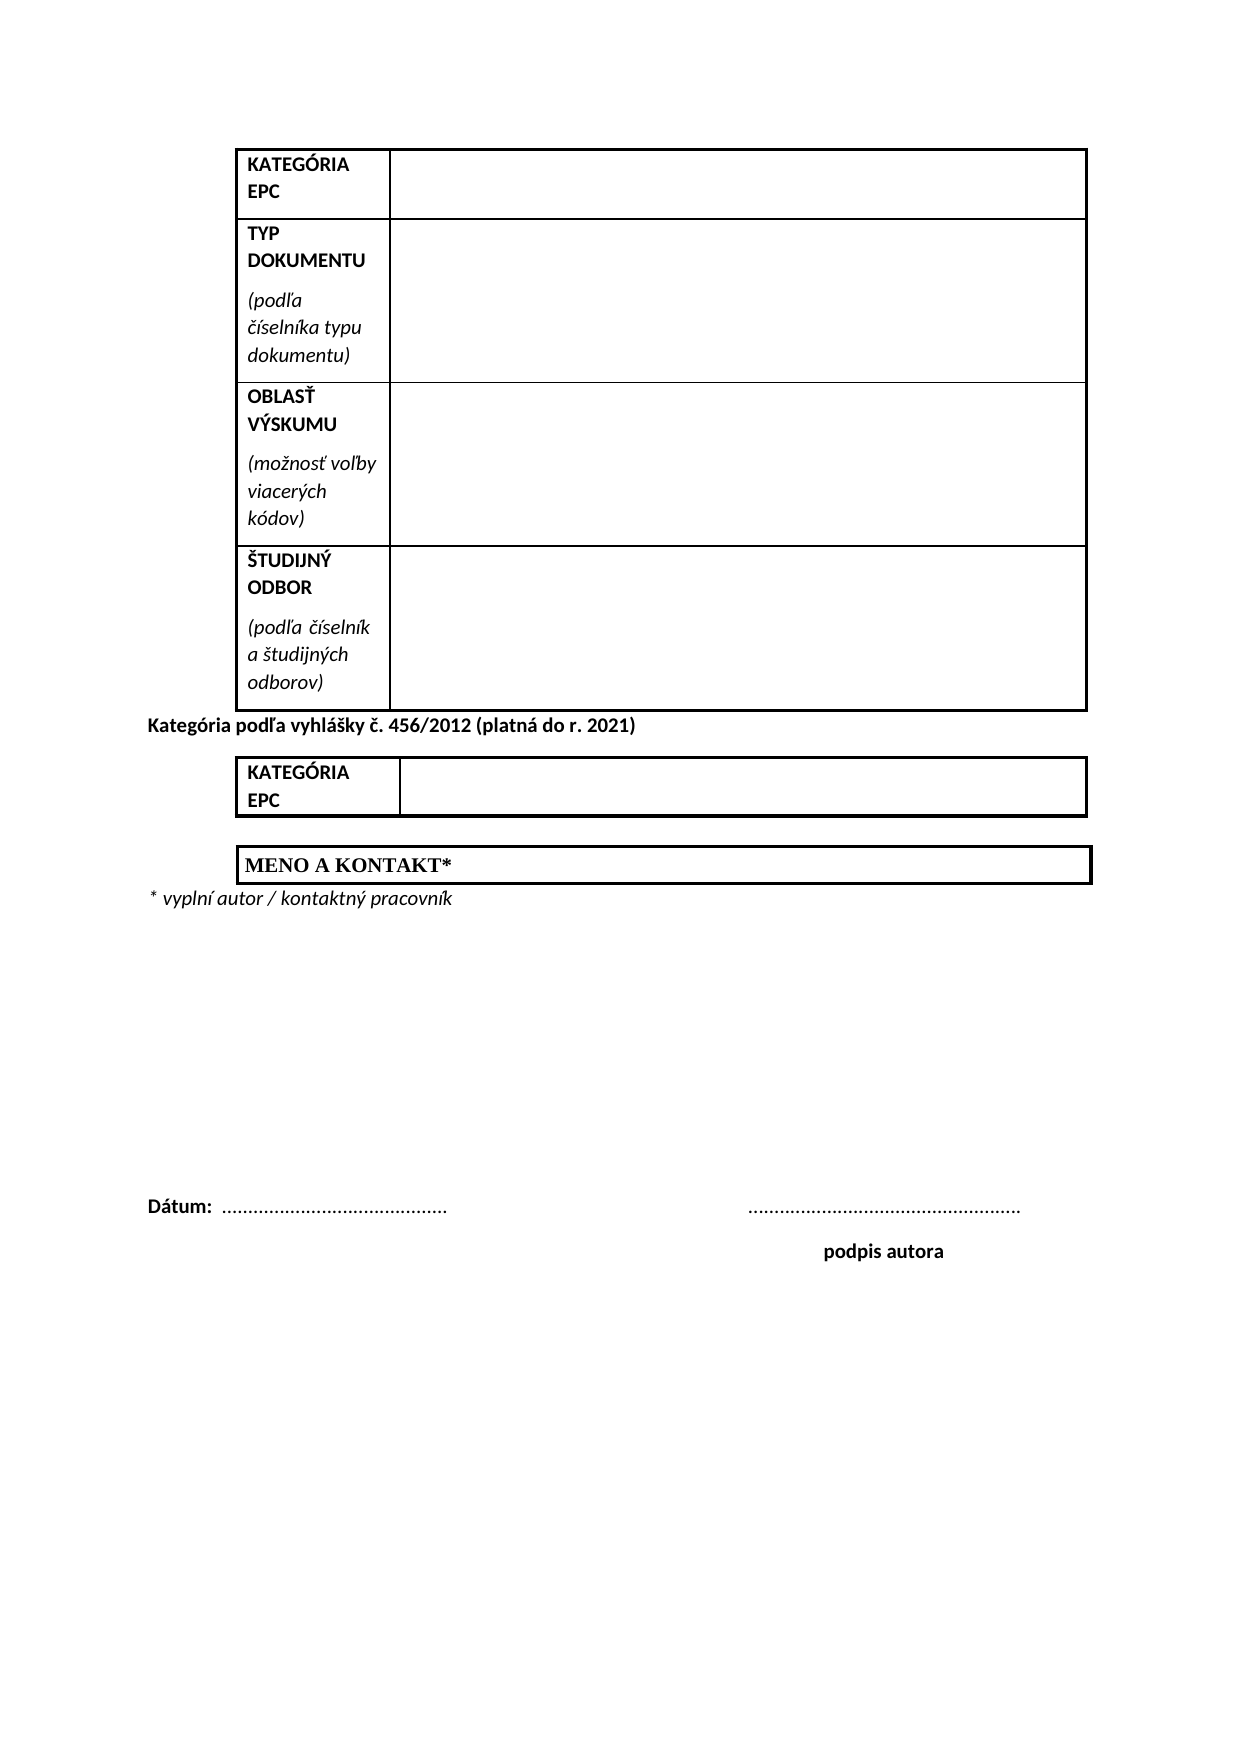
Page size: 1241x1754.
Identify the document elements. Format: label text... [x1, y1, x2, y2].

text podpis autora [251, 1238, 1093, 1263]
table_header KATEGÓRIA EPC [238, 151, 389, 218]
text Kategória podľa vyhlášky č. 456/2012 (platná do r. 2021) [148, 712, 1093, 738]
table_cell TYP DOKUMENTU (podľa číselníka typu dokumentu) [238, 220, 389, 382]
text Dátum: ........................................... .................................................... [148, 1194, 1093, 1219]
table_cell [391, 220, 1085, 382]
table_header Meno a Kontakt* [239, 848, 1089, 882]
table_header [391, 151, 1085, 218]
table_header [401, 759, 1085, 814]
table_header KATEGÓRIA EPC [238, 759, 399, 814]
table_cell [391, 547, 1085, 709]
text * vyplní autor / kontaktný pracovník [148, 885, 1093, 911]
table_cell OBLASŤ VÝSKUMU (možnosť voľby viacerých kódov) [238, 383, 389, 545]
table_cell [391, 383, 1085, 545]
table_cell ŠTUDIJNÝ ODBOR (podľa číselníka študijných odborov) [238, 547, 389, 709]
